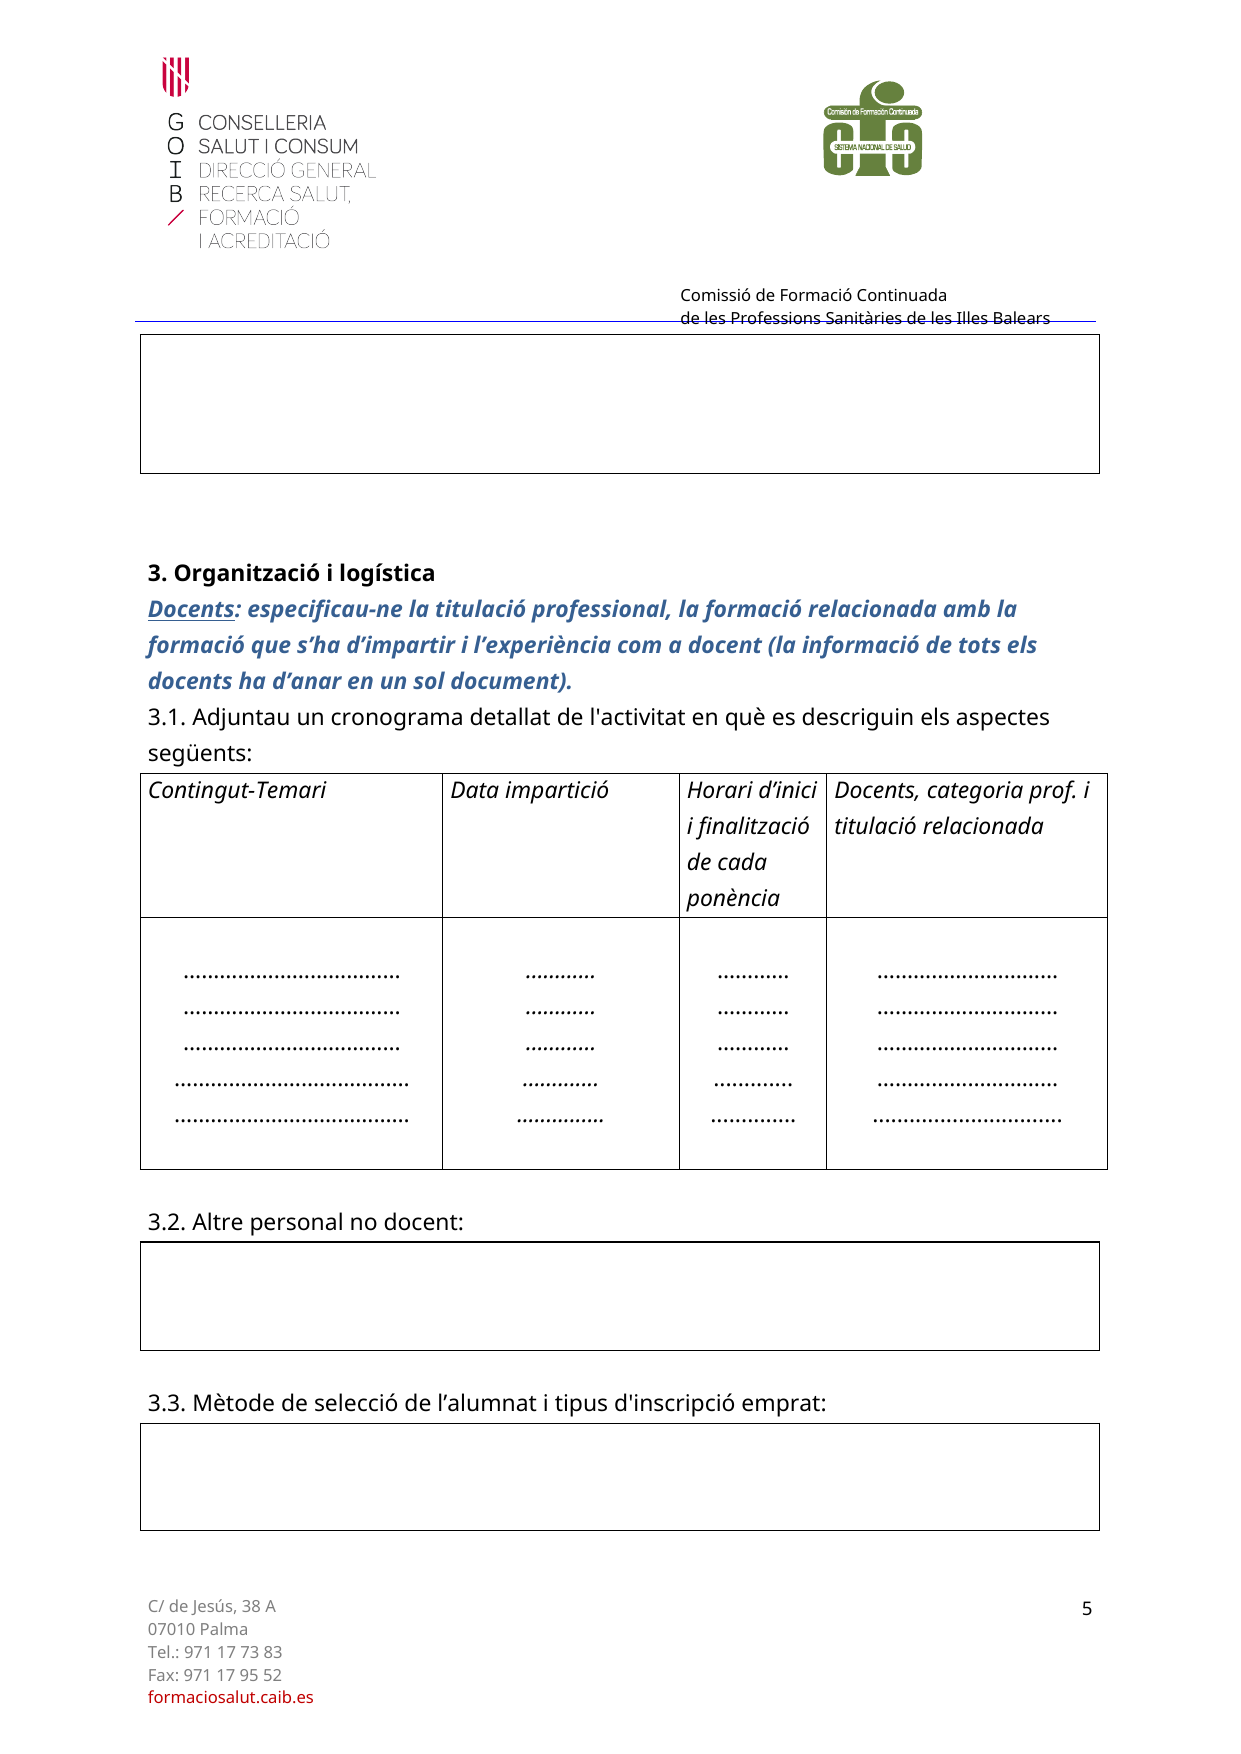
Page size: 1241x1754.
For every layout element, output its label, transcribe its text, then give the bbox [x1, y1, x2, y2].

table_cell ………… ………… ………… ……....... ............... [443, 918, 679, 1168]
picture [147, 44, 392, 266]
table_header Data impartició [443, 774, 679, 917]
table_header Horari d’inici i finalització de cada ponència [680, 774, 826, 917]
table_cell ………………………… ………………………… ………………………… ………………………… ............................... [827, 918, 1107, 1168]
text 3.1. Adjuntau un cronograma detallat de l'activitat en què es descriguin els aspectes següents: [148, 701, 1092, 768]
table_cell ……………………………… ……………………………… ……………………………… ………………………………… ………………………………… [141, 918, 442, 1168]
table_cell ………… ………… ………… ............. .............. [680, 918, 826, 1168]
text 3. Organització i logística [148, 557, 1092, 588]
table_header [141, 1424, 1099, 1530]
table_header [141, 1243, 1099, 1349]
table_header Docents, categoria prof. i titulació relacionada [827, 774, 1107, 917]
table_header [141, 335, 1099, 473]
text 3.2. Altre personal no docent: [148, 1206, 1092, 1237]
text Docents: especificau-ne la titulació professional, la formació relacionada amb la formació que s’ha d’impartir i l’experiència com a docent (la informació de tots els docents ha d’anar en un sol document). [148, 593, 1092, 696]
text 3.3. Mètode de selecció de l’alumnat i tipus d'inscripció emprat: [148, 1386, 1092, 1418]
table_header Contingut-Temari [141, 774, 442, 917]
